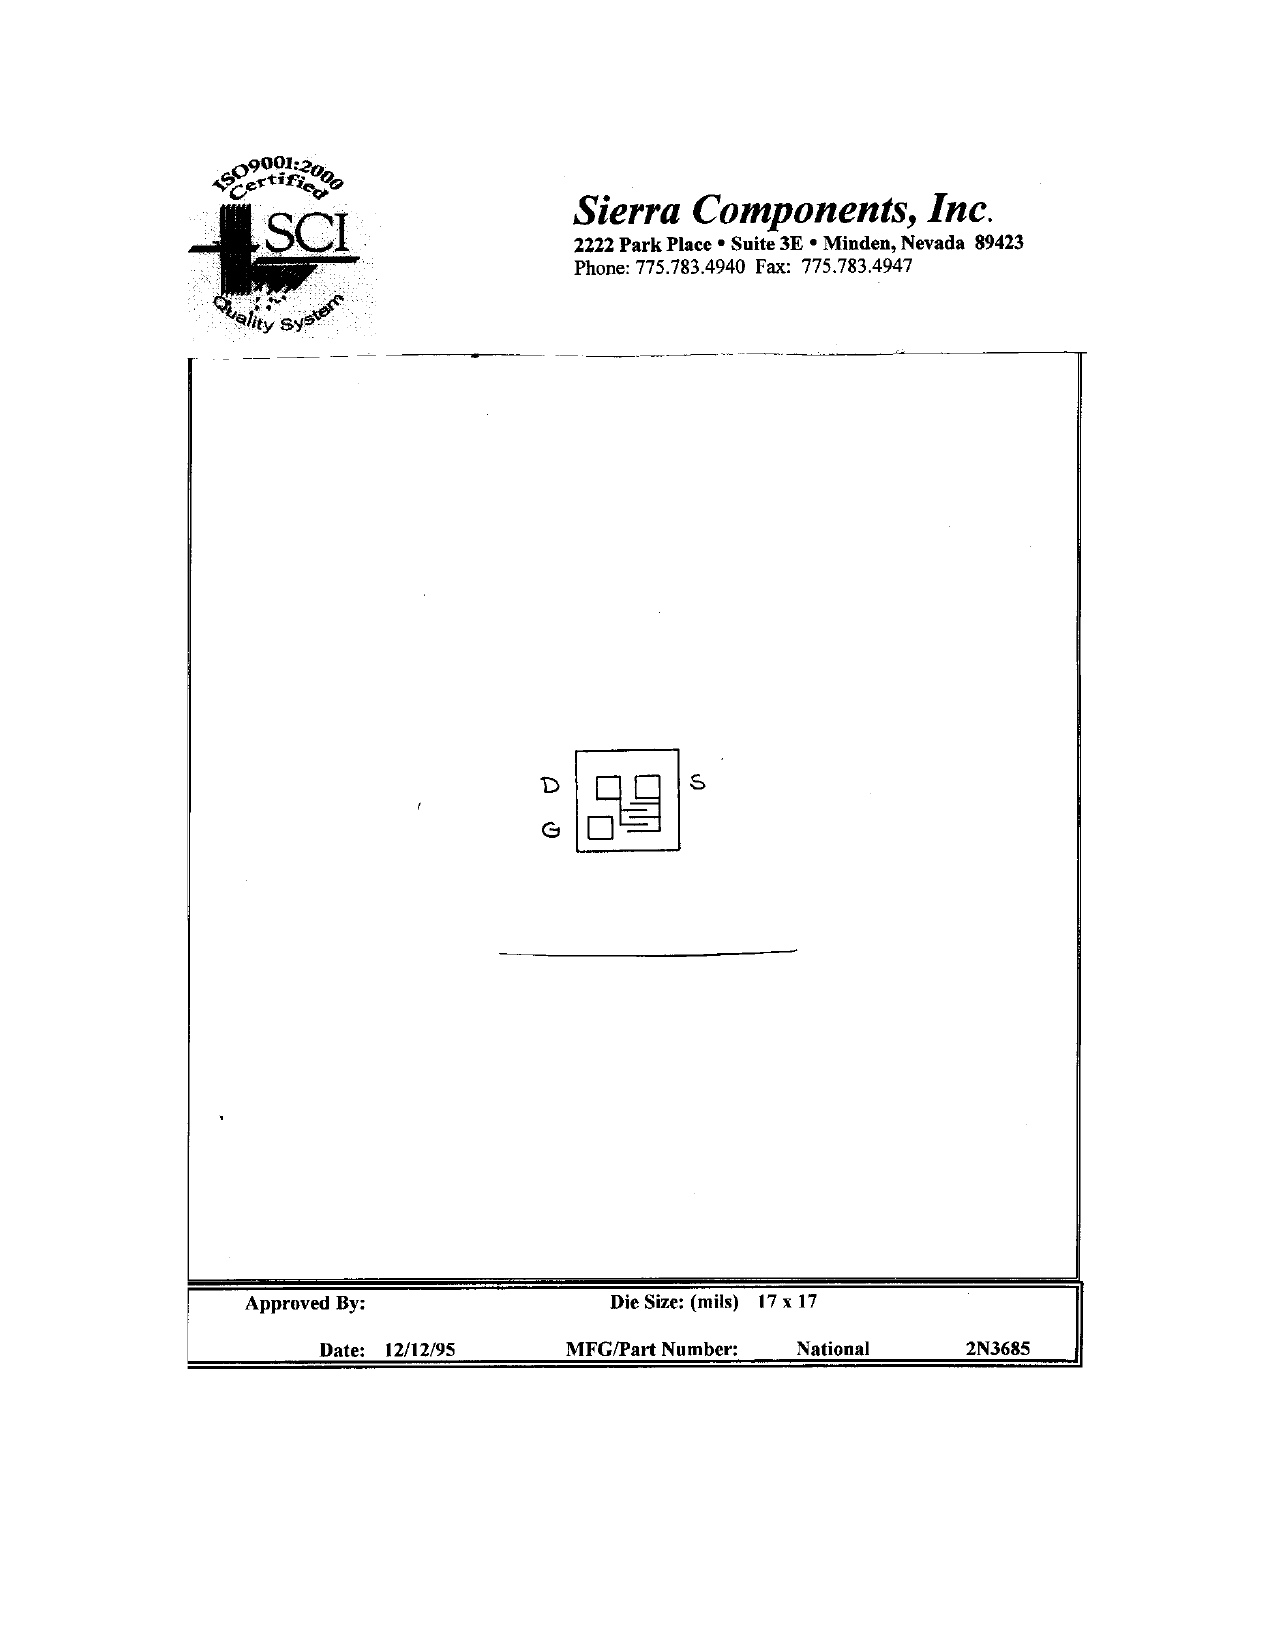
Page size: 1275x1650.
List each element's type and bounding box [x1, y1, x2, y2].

picture [187, 150, 1087, 1376]
